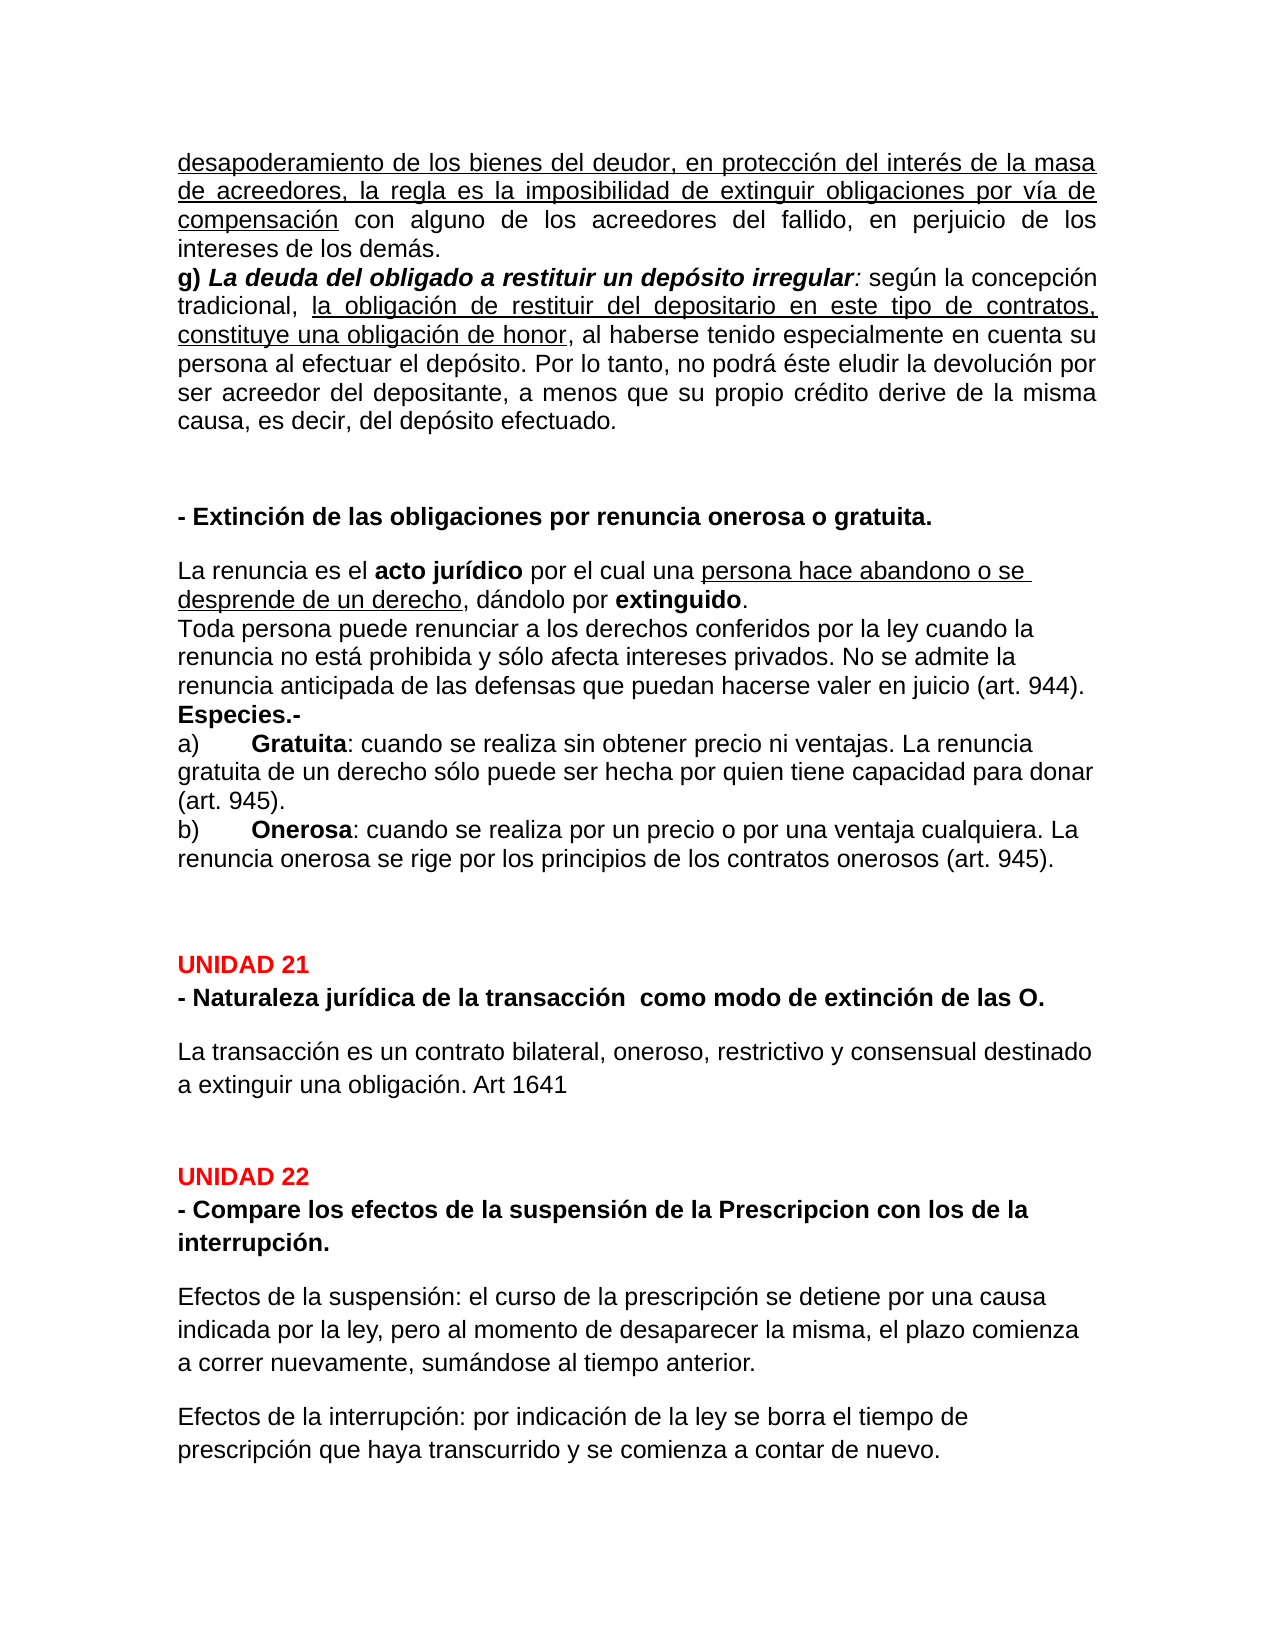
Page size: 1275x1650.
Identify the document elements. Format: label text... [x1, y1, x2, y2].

text g) La deuda del obligado a restituir un depósito irregular: según la concepción tradicional, la obligación de restituir del depositario en este tipo de contratos, constituye una obligación de honor, al haberse tenido especialmente en cuenta su persona al efectuar el depósito. Por lo tanto, no podrá éste eludir la devolución por ser acreedor del depositante, a menos que su propio crédito derive de la misma causa, es decir, del depósito efectuado. [177, 263, 1098, 435]
text a) Gratuita: cuando se realiza sin obtener precio ni ventajas. La renuncia gratuita de un derecho sólo puede ser hecha por quien tiene capacidad para donar (art. 945). [177, 728, 1098, 815]
text Efectos de la suspensión: el curso de la prescripción se detiene por una causa indicada por la ley, pero al momento de desaparecer la misma, el plazo comienza a correr nuevamente, sumándose al tiempo anterior. [177, 1282, 1098, 1377]
text Especies.- [177, 700, 1098, 728]
text Toda persona puede renunciar a los derechos conferidos por la ley cuando la renuncia no está prohibida y sólo afecta intereses privados. No se admite la renuncia anticipada de las defensas que puedan hacerse valer en juicio (art. 944). [177, 613, 1098, 700]
text La transacción es un contrato bilateral, oneroso, restrictivo y consensual destinado a extinguir una obligación. Art 1641 [177, 1037, 1098, 1098]
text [177, 148, 1098, 263]
text La renuncia es el acto jurídico por el cual una persona hace abandono o se desprende de un derecho, dándolo por extinguido. [177, 556, 1098, 613]
text b) Onerosa: cuando se realiza por un precio o por una ventaja cualquiera. La renuncia onerosa se rige por los principios de los contratos onerosos (art. 945). [177, 815, 1098, 872]
text UNIDAD 21 - Naturaleza jurídica de la transacción como modo de extinción de las O. [177, 872, 1098, 1012]
text - Extinción de las obligaciones por renuncia onerosa o gratuita. [177, 464, 1098, 531]
text Efectos de la interrupción: por indicación de la ley se borra el tiempo de prescripción que haya transcurrido y se comienza a contar de nuevo. [177, 1402, 1098, 1463]
text UNIDAD 22 - Compare los efectos de la suspensión de la Prescripcion con los de la interrupción. [177, 1123, 1098, 1257]
